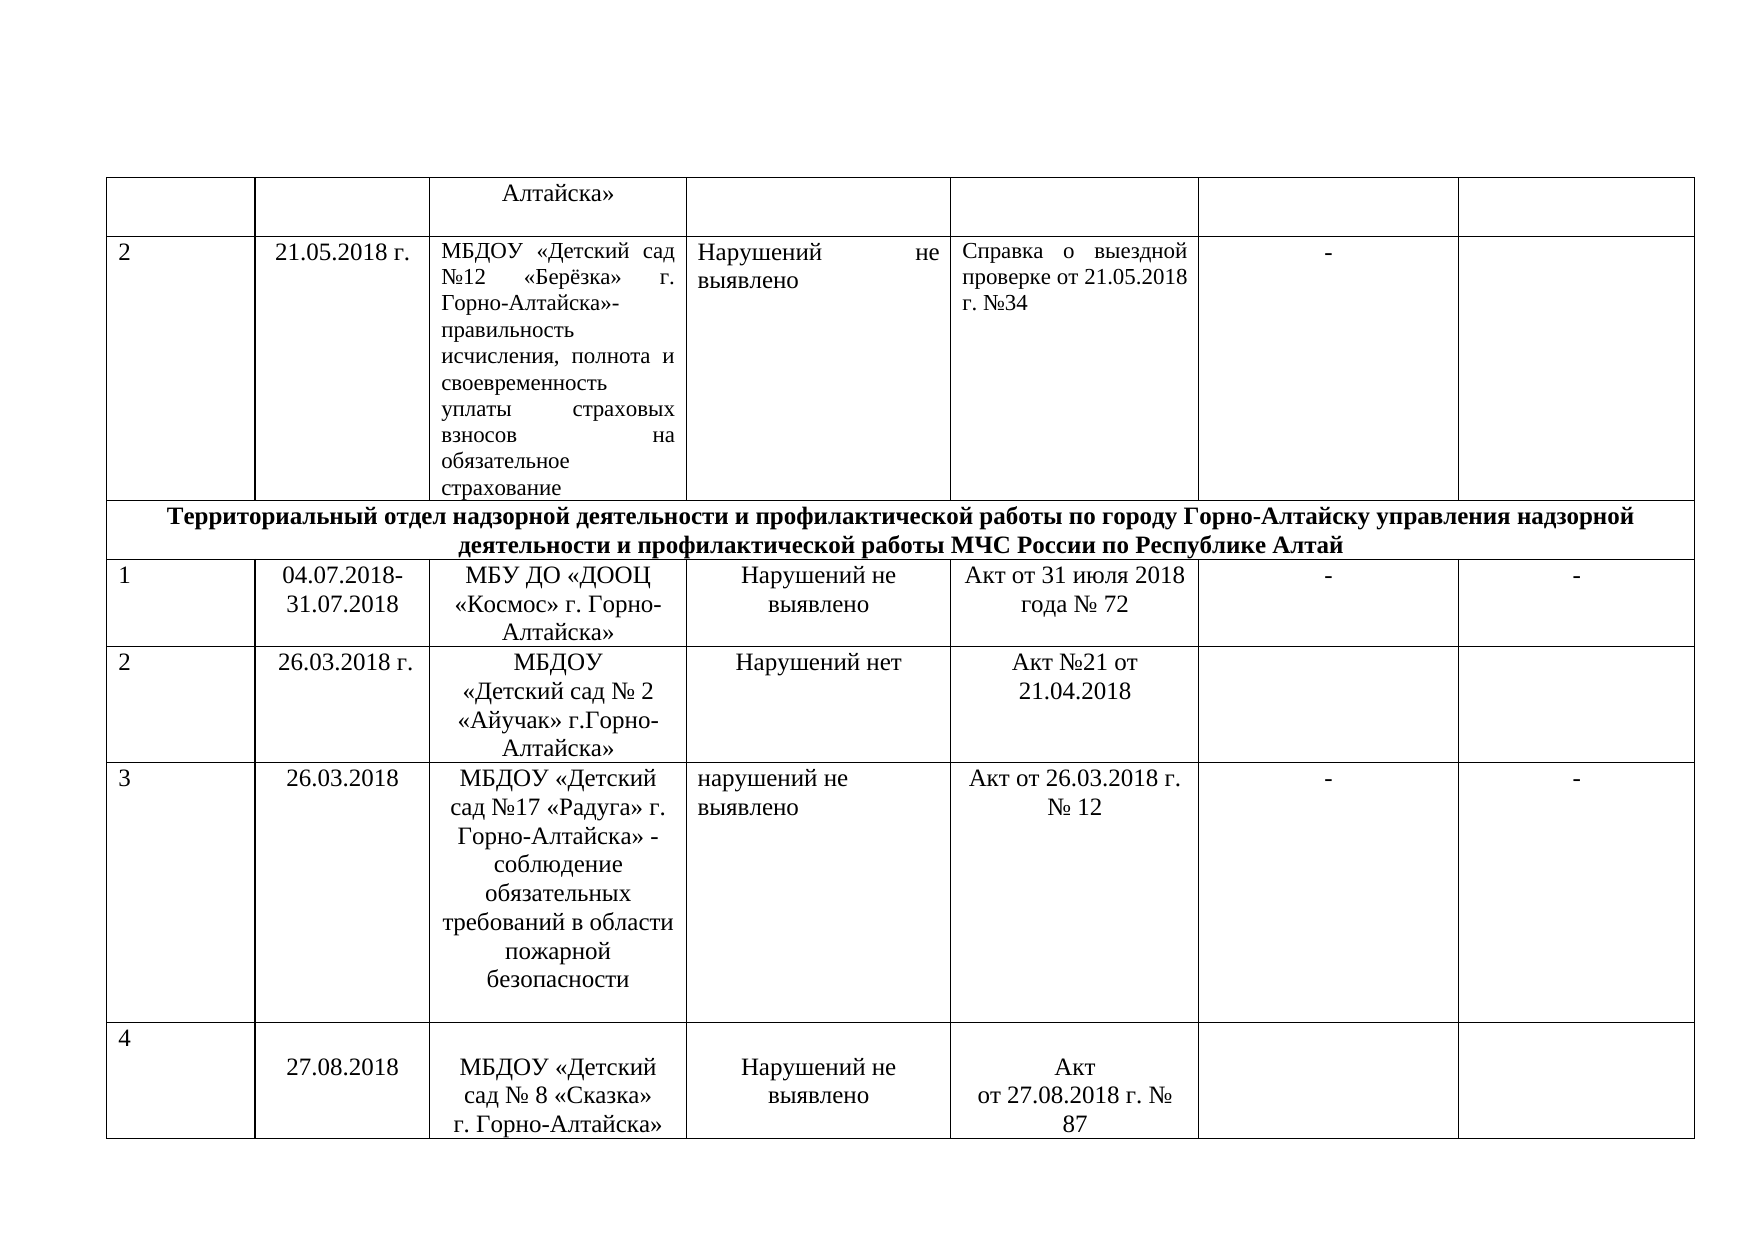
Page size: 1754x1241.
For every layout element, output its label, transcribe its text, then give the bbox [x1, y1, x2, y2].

table_cell - [1199, 178, 1458, 236]
table_cell [1459, 1023, 1694, 1138]
table_cell Нарушений нет [687, 647, 950, 762]
table_cell Акт №21 от 21.04.2018 [951, 647, 1198, 762]
table_cell [1199, 647, 1458, 762]
table_cell Нарушений не выявлено [687, 237, 950, 500]
table_cell 27.08.2018 [256, 1023, 429, 1138]
table_cell - [1459, 763, 1694, 1022]
table_cell нарушений не выявлено [687, 763, 950, 1022]
table_cell 3 [107, 763, 254, 1022]
table_cell - [1459, 178, 1694, 236]
table_cell 1 [107, 560, 254, 646]
table_cell [1459, 237, 1694, 500]
table_cell МБДОУ «Детский сад № 8 «Сказка» г. Горно-Алтайска» [430, 1023, 686, 1138]
table_cell Нарушений не выявлено [687, 560, 950, 646]
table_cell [256, 178, 429, 236]
table_cell Территориальный отдел надзорной деятельности и профилактической работы по городу Горно-Алтайску управления надзорной деятельности и профилактической работы МЧС России по Республике Алтай [107, 501, 1694, 559]
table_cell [430, 178, 686, 236]
table_cell МБДОУ «Детский сад №12 «Берёзка» г. Горно-Алтайска»-правильность исчисления, полнота и своевременность уплаты страховых взносов на обязательное страхование [430, 237, 686, 500]
table_cell - [1199, 763, 1458, 1022]
table_cell [1199, 1023, 1458, 1138]
table_cell - [1459, 560, 1694, 646]
table_cell 4 [107, 1023, 254, 1138]
table_cell 21.05.2018 г. [256, 237, 429, 500]
table_cell 1 [107, 178, 254, 236]
table_cell 04.07.2018-31.07.2018 [256, 560, 429, 646]
table_cell 2 [107, 237, 254, 500]
table_cell МБДОУ «Детский сад №17 «Радуга» г. Горно-Алтайска» - соблюдение обязательных требований в области пожарной безопасности [430, 763, 686, 1022]
table_cell МБДОУ «Детский сад № 2 «Айучак» г.Горно-Алтайска» [430, 647, 686, 762]
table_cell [687, 178, 950, 236]
table_cell Акт от 26.03.2018 г. № 12 [951, 763, 1198, 1022]
table_cell 26.03.2018 г. [256, 647, 429, 762]
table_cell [687, 1023, 950, 1138]
table_cell Акт от 31 июля 2018 года № 72 [951, 560, 1198, 646]
table_cell - [1199, 237, 1458, 500]
table_cell Справка о выездной проверке от 21.05.2018 г. №34 [951, 237, 1198, 500]
table_cell 26.03.2018 [256, 763, 429, 1022]
table_cell Акт от 27.08.2018 г. № 87 [951, 1023, 1198, 1138]
table_cell МБУ ДО «ДООЦ «Космос» г. Горно-Алтайска» [430, 560, 686, 646]
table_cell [951, 178, 1198, 236]
table_cell - [1199, 560, 1458, 646]
table_cell 2 [107, 647, 254, 762]
table_cell [1459, 647, 1694, 762]
